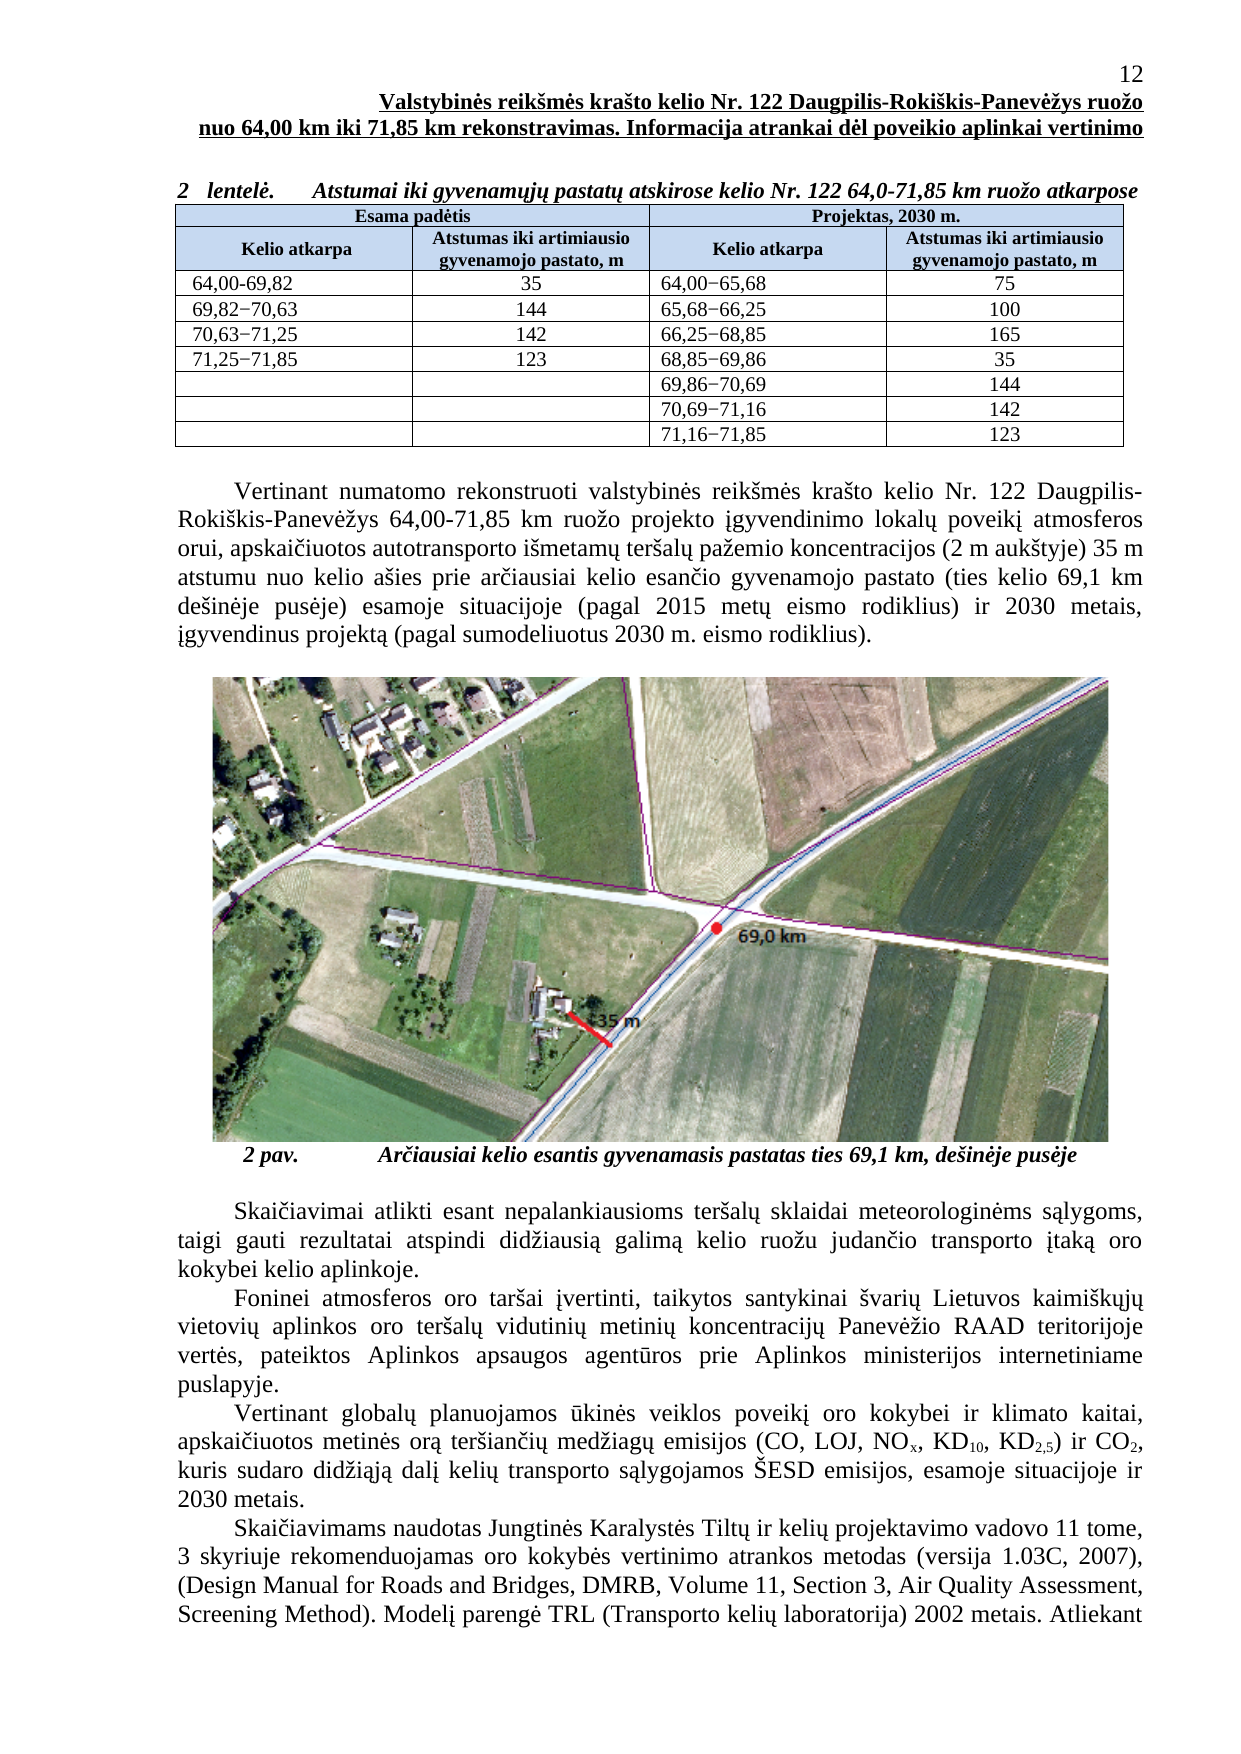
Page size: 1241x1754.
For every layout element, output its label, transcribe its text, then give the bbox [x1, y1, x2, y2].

table_cell 64,00−65,68 [650, 271, 886, 295]
table_cell Kelio atkarpa [176, 227, 412, 270]
table_cell 144 [887, 372, 1123, 396]
table_cell 142 [413, 322, 649, 346]
table_cell 68,85−69,86 [650, 347, 886, 371]
table_cell Atstumas iki artimiausio gyvenamojo pastato, m [413, 227, 649, 270]
table_header Projektas, 2030 m. [650, 205, 1123, 226]
table_cell 35 [413, 271, 649, 295]
table_cell 64,00-69,82 [176, 271, 412, 295]
table_cell [176, 372, 412, 396]
table_cell Kelio atkarpa [650, 227, 886, 270]
table_cell 65,68−66,25 [650, 296, 886, 321]
table_cell 71,16−71,85 [650, 422, 886, 446]
table_cell Atstumas iki artimiausio gyvenamojo pastato, m [887, 227, 1123, 270]
table_cell 100 [887, 296, 1123, 321]
table_cell 70,63−71,25 [176, 322, 412, 346]
table_cell 70,69−71,16 [650, 397, 886, 421]
table_cell [413, 422, 649, 446]
table_cell 35 [887, 347, 1123, 371]
table_cell 75 [887, 271, 1123, 295]
table_cell 69,86−70,69 [650, 372, 886, 396]
table_cell [413, 397, 649, 421]
picture [212, 677, 1109, 1142]
text 2 pav. Arčiausiai kelio esantis gyvenamasis pastatas ties 69,1 km, dešinėje pusėje [177, 1141, 1144, 1168]
table_cell [413, 372, 649, 396]
table_cell 66,25−68,85 [650, 322, 886, 346]
table_cell 123 [887, 422, 1123, 446]
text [177, 1513, 1144, 1628]
text 2 lentelė. Atstumai iki gyvenamųjų pastatų atskirose kelio Nr. 122 64,0-71,85 km ruožo atkarpose [177, 177, 1144, 203]
table_cell 165 [887, 322, 1123, 346]
table_header Esama padėtis [176, 205, 649, 226]
table_cell [176, 397, 412, 421]
table_cell 69,82−70,63 [176, 296, 412, 321]
text Vertinant numatomo rekonstruoti valstybinės reikšmės krašto kelio Nr. 122 Daugpilis-Rokiškis-Panevėžys 64,00-71,85 km ruožo projekto įgyvendinimo lokalų poveikį atmosferos orui, apskaičiuotos autotransporto išmetamų teršalų pažemio koncentracijos (2 m aukštyje) 35 m atstumu nuo kelio ašies prie arčiausiai kelio esančio gyvenamojo pastato (ties kelio 69,1 km dešinėje pusėje) esamoje situacijoje (pagal 2015 metų eismo rodiklius) ir 2030 metais, įgyvendinus projektą (pagal sumodeliuotus 2030 m. eismo rodiklius). [177, 476, 1144, 648]
text Foninei atmosferos oro taršai įvertinti, taikytos santykinai švarių Lietuvos kaimiškųjų vietovių aplinkos oro teršalų vidutinių metinių koncentracijų Panevėžio RAAD teritorijoje vertės, pateiktos Aplinkos apsaugos agentūros prie Aplinkos ministerijos internetiniame puslapyje. [177, 1283, 1144, 1398]
table_cell 144 [413, 296, 649, 321]
table_cell [176, 422, 412, 446]
text Skaičiavimai atlikti esant nepalankiausioms teršalų sklaidai meteorologinėms sąlygoms, taigi gauti rezultatai atspindi didžiausią galimą kelio ruožu judančio transporto įtaką oro kokybei kelio aplinkoje. [177, 1196, 1144, 1283]
table_cell 123 [413, 347, 649, 371]
table_cell 142 [887, 397, 1123, 421]
table_cell 71,25−71,85 [176, 347, 412, 371]
text Vertinant globalų planuojamos ūkinės veiklos poveikį oro kokybei ir klimato kaitai, apskaičiuotos metinės orą teršiančių medžiagų emisijos (CO, LOJ, NOx, KD10, KD2,5) ir CO2, kuris sudaro didžiąją dalį kelių transporto sąlygojamos ŠESD emisijos, esamoje situacijoje ir 2030 metais. [177, 1398, 1144, 1513]
